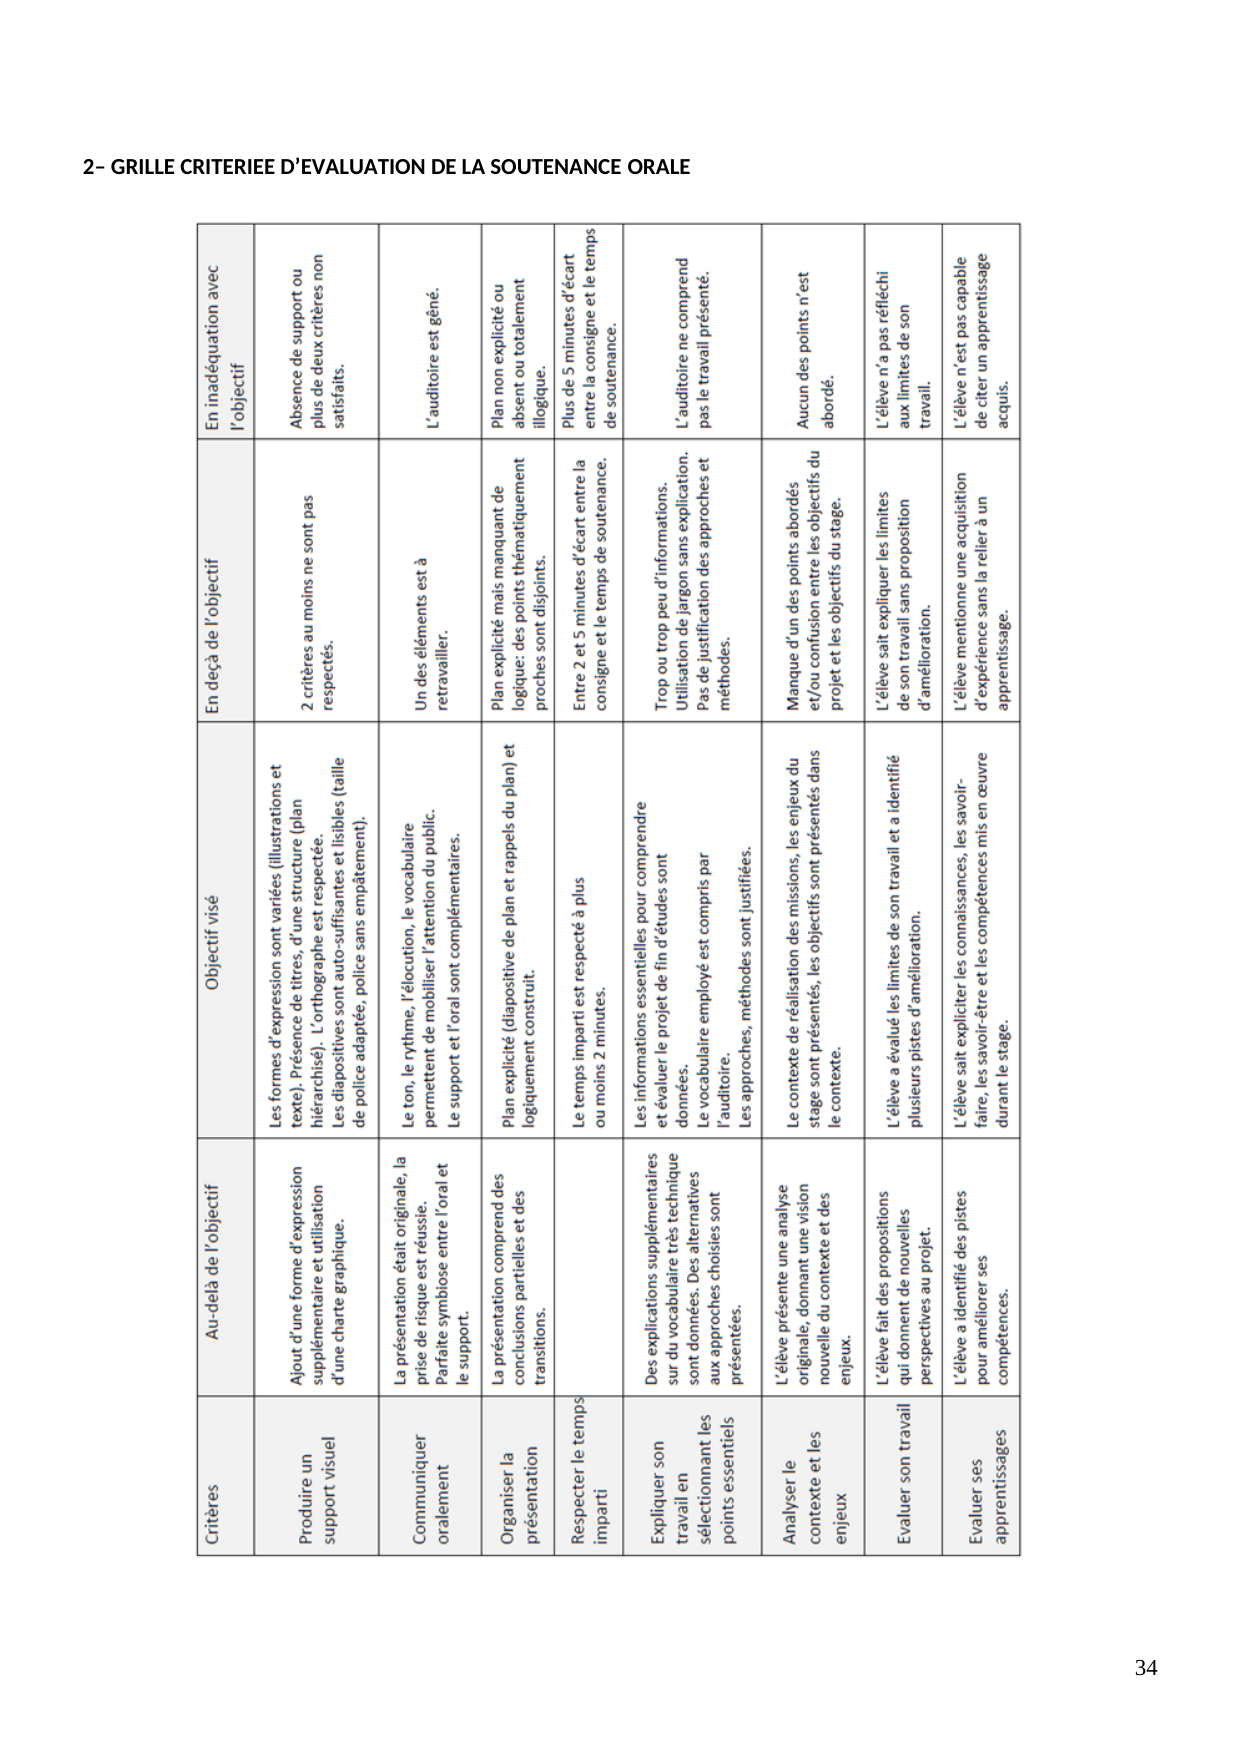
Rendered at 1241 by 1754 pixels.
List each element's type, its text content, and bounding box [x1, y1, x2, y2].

text 2– GRILLE CRITERIEE D’EVALUATION DE LA SOUTENANCE ORALE [83, 152, 1157, 180]
picture [177, 180, 1063, 1596]
